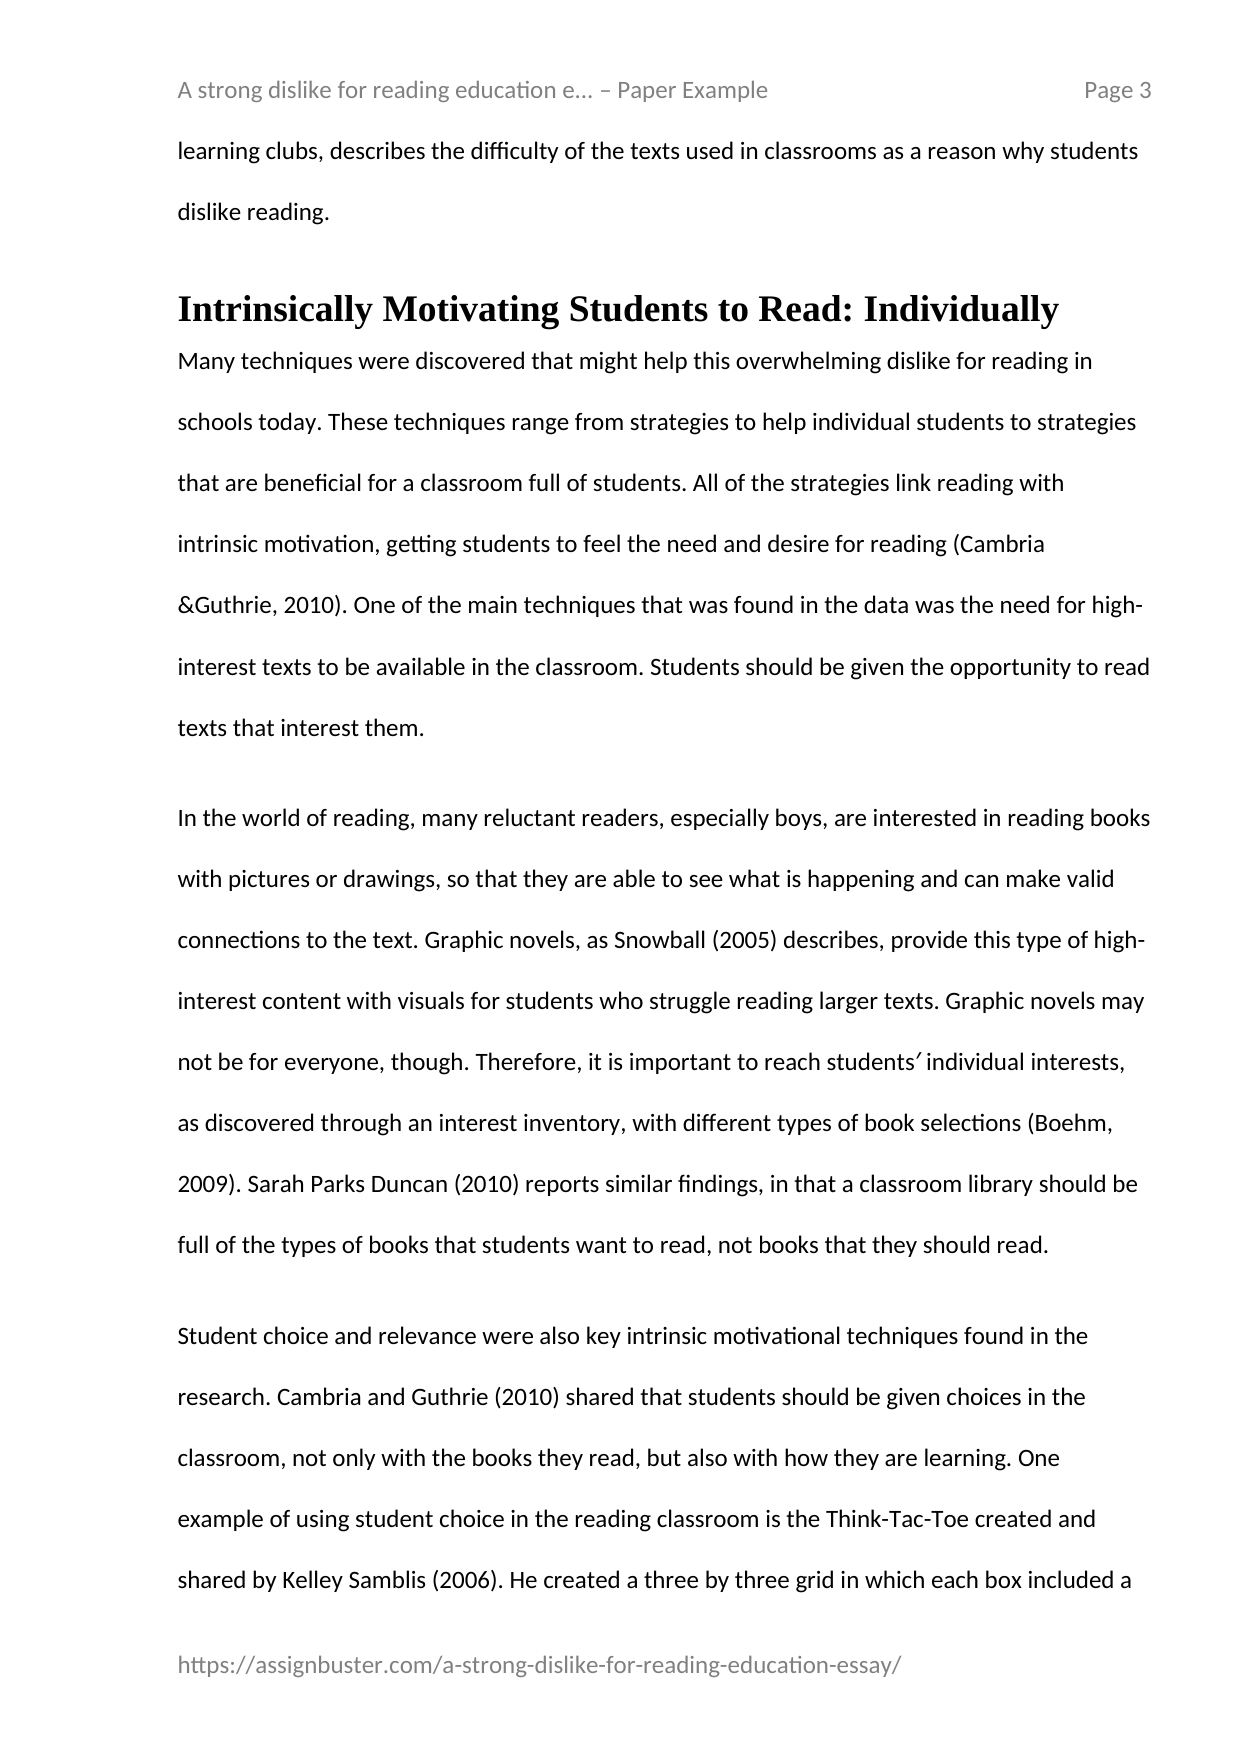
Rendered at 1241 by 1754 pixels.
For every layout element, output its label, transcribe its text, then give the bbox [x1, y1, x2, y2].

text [177, 1320, 1152, 1595]
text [177, 135, 1152, 226]
subtitle Intrinsically Motivating Students to Read: Individually [177, 286, 1152, 329]
text Many techniques were discovered that might help this overwhelming dislike for reading in schools today. These techniques range from strategies to help individual students to strategies that are beneficial for a classroom full of students. All of the strategies link reading with intrinsic motivation, getting students to feel the need and desire for reading (Cambria &Guthrie, 2010). One of the main techniques that was found in the data was the need for high-interest texts to be available in the classroom. Students should be given the opportunity to read texts that interest them. [177, 345, 1152, 742]
text In the world of reading, many reluctant readers, especially boys, are interested in reading books with pictures or drawings, so that they are able to see what is happening and can make valid connections to the text. Graphic novels, as Snowball (2005) describes, provide this type of high-interest content with visuals for students who struggle reading larger texts. Graphic novels may not be for everyone, though. Therefore, it is important to reach students′ individual interests, as discovered through an interest inventory, with different types of book selections (Boehm, 2009). Sarah Parks Duncan (2010) reports similar findings, in that a classroom library should be full of the types of books that students want to read, not books that they should read. [177, 802, 1152, 1260]
